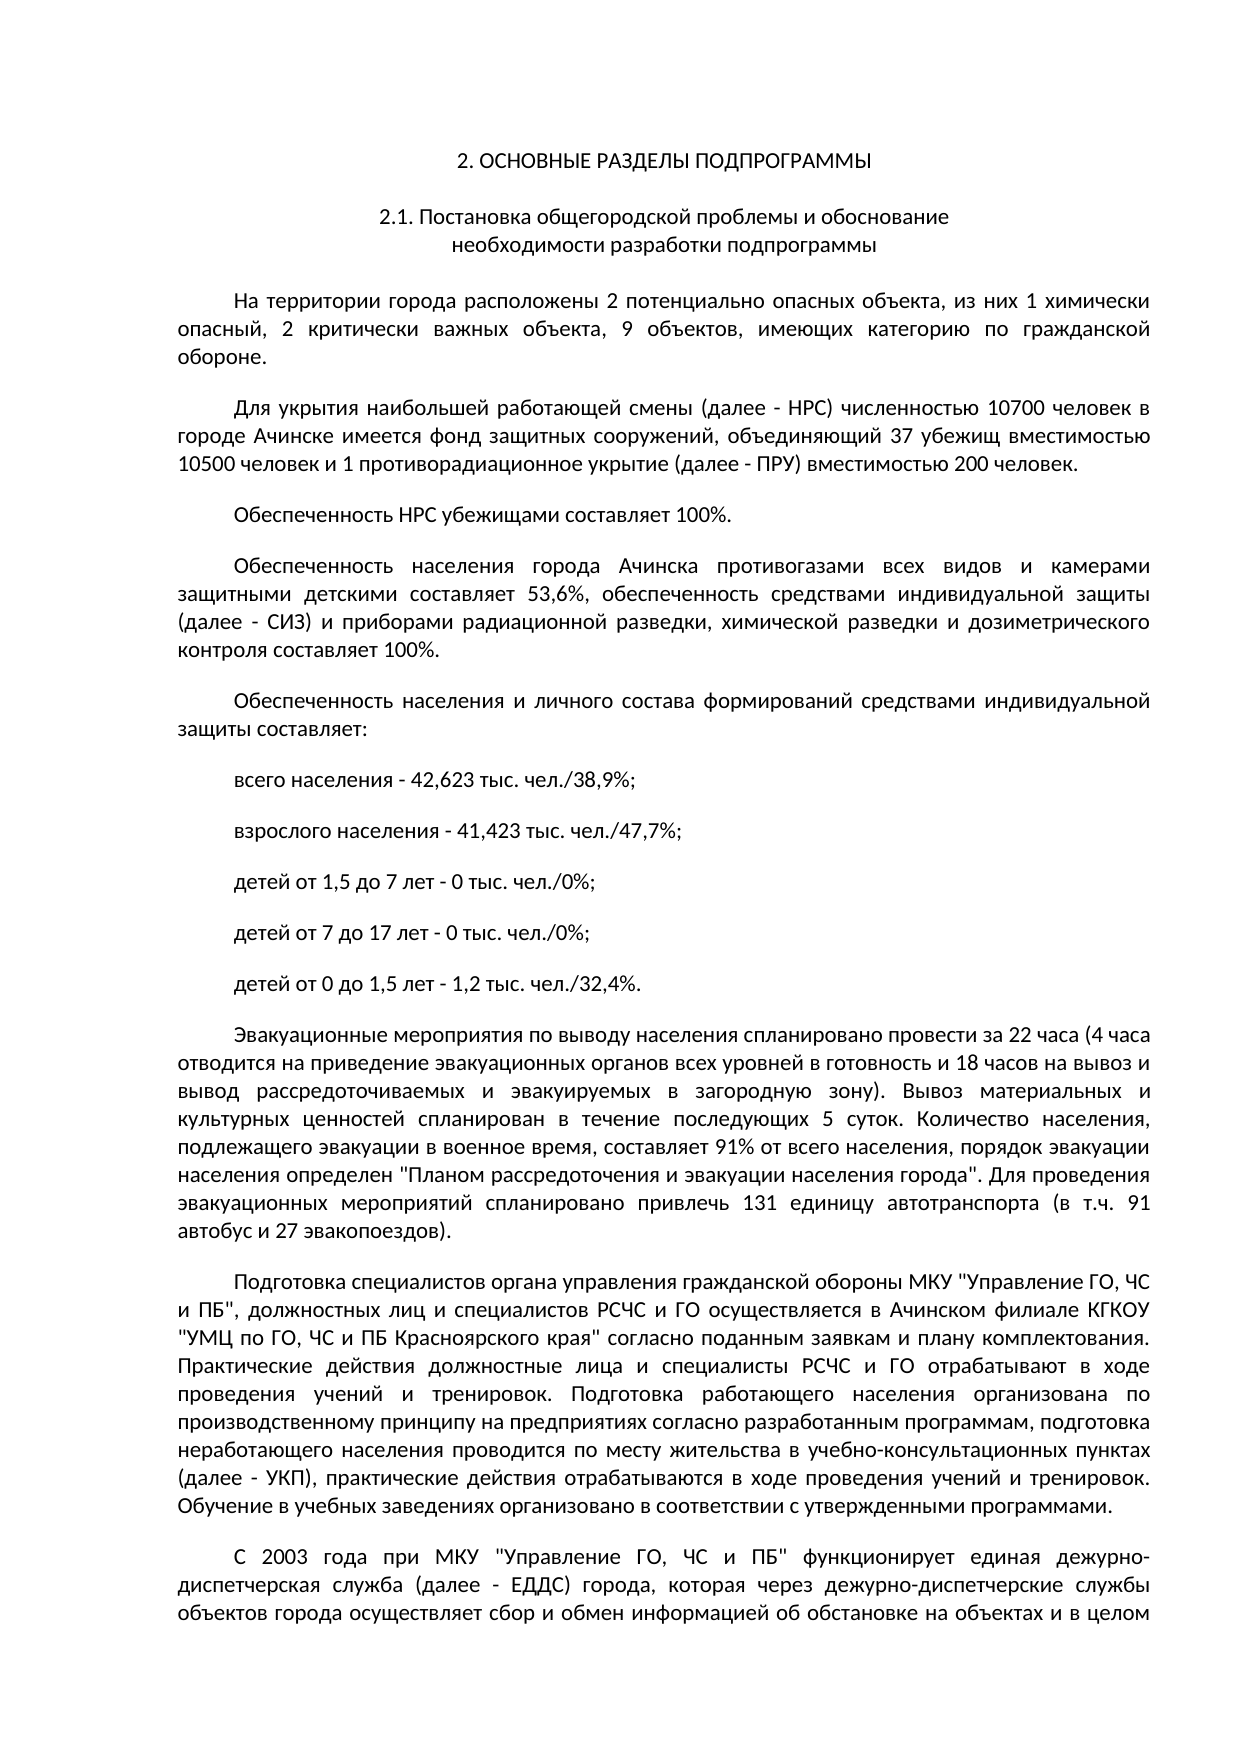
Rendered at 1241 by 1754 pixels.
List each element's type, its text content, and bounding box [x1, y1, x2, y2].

text необходимости разработки подпрограммы [177, 230, 1152, 258]
text детей от 1,5 до 7 лет - 0 тыс. чел./0%; [177, 867, 1152, 895]
text детей от 7 до 17 лет - 0 тыс. чел./0%; [177, 918, 1152, 946]
text Для укрытия наибольшей работающей смены (далее - НРС) численностью 10700 человек в городе Ачинске имеется фонд защитных сооружений, объединяющий 37 убежищ вместимостью 10500 человек и 1 противорадиационное укрытие (далее - ПРУ) вместимостью 200 человек. [177, 393, 1152, 477]
text Обеспеченность НРС убежищами составляет 100%. [177, 500, 1152, 528]
text Обеспеченность населения города Ачинска противогазами всех видов и камерами защитными детскими составляет 53,6%, обеспеченность средствами индивидуальной защиты (далее - СИЗ) и приборами радиационной разведки, химической разведки и дозиметрического контроля составляет 100%. [177, 551, 1152, 663]
text Подготовка специалистов органа управления гражданской обороны МКУ "Управление ГО, ЧС и ПБ", должностных лиц и специалистов РСЧС и ГО осуществляется в Ачинском филиале КГКОУ "УМЦ по ГО, ЧС и ПБ Красноярского края" согласно поданным заявкам и плану комплектования. Практические действия должностные лица и специалисты РСЧС и ГО отрабатывают в ходе проведения учений и тренировок. Подготовка работающего населения организована по производственному принципу на предприятиях согласно разработанным программам, подготовка неработающего населения проводится по месту жительства в учебно-консультационных пунктах (далее - УКП), практические действия отрабатываются в ходе проведения учений и тренировок. Обучение в учебных заведениях организовано в соответствии с утвержденными программами. [177, 1267, 1152, 1519]
text 2.1. Постановка общегородской проблемы и обоснование [177, 202, 1152, 230]
text На территории города расположены 2 потенциально опасных объекта, из них 1 химически опасный, 2 критически важных объекта, 9 объектов, имеющих категорию по гражданской обороне. [177, 286, 1152, 370]
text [177, 1542, 1152, 1626]
text 2. ОСНОВНЫЕ РАЗДЕЛЫ ПОДПРОГРАММЫ [177, 146, 1152, 174]
text Эвакуационные мероприятия по выводу населения спланировано провести за 22 часа (4 часа отводится на приведение эвакуационных органов всех уровней в готовность и 18 часов на вывоз и вывод рассредоточиваемых и эвакуируемых в загородную зону). Вывоз материальных и культурных ценностей спланирован в течение последующих 5 суток. Количество населения, подлежащего эвакуации в военное время, составляет 91% от всего населения, порядок эвакуации населения определен "Планом рассредоточения и эвакуации населения города". Для проведения эвакуационных мероприятий спланировано привлечь 131 единицу автотранспорта (в т.ч. 91 автобус и 27 эвакопоездов). [177, 1020, 1152, 1244]
text взрослого населения - 41,423 тыс. чел./47,7%; [177, 816, 1152, 844]
text всего населения - 42,623 тыс. чел./38,9%; [177, 765, 1152, 793]
text детей от 0 до 1,5 лет - 1,2 тыс. чел./32,4%. [177, 969, 1152, 997]
text Обеспеченность населения и личного состава формирований средствами индивидуальной защиты составляет: [177, 686, 1152, 742]
